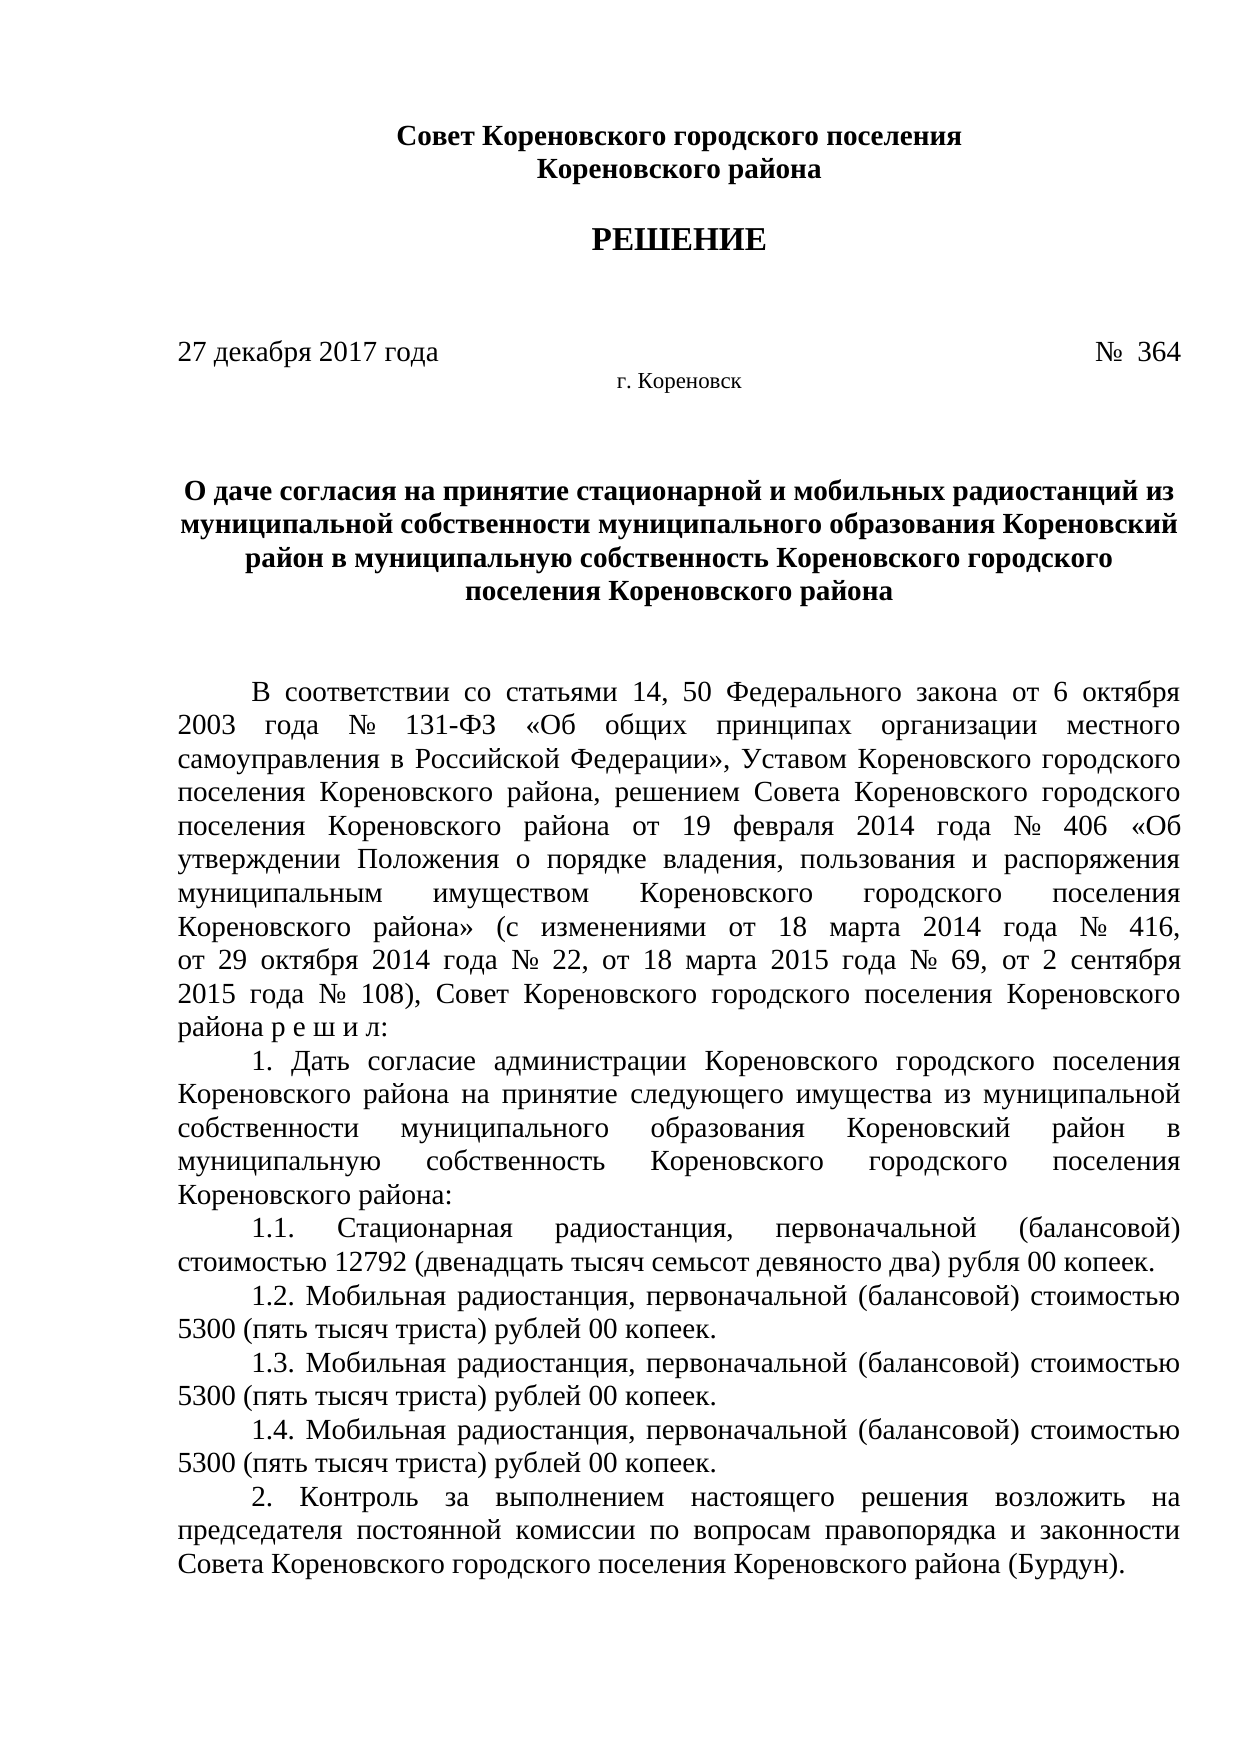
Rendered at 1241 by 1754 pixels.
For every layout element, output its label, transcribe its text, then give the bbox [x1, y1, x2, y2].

text РЕШЕНИЕ [177, 219, 1181, 257]
text 1.4. Мобильная радиостанция, первоначальной (балансовой) стоимостью 5300 (пять тысяч триста) рублей 00 копеек. [177, 1412, 1181, 1479]
text Совет Кореновского городского поселения [177, 118, 1181, 152]
text 27 декабря 2017 года № 364 [177, 334, 1181, 367]
text Кореновского района [177, 152, 1181, 185]
text В соответствии со статьями 14, 50 Федерального закона от 6 октября 2003 года № 131-ФЗ «Об общих принципах организации местного самоуправления в Российской Федерации», Уставом Кореновского городского поселения Кореновского района, решением Совета Кореновского городского поселения Кореновского района от 19 февраля 2014 года № 406 «Об утверждении Положения о порядке владения, пользования и распоряжения муниципальным имуществом Кореновского городского поселения Кореновского района» (с изменениями от 18 марта 2014 года № 416, от 29 октября 2014 года № 22, от 18 марта 2015 года № 69, от 2 сентября 2015 года № 108), Совет Кореновского городского поселения Кореновского района р е ш и л: [177, 674, 1181, 1043]
text 1.2. Мобильная радиостанция, первоначальной (балансовой) стоимостью 5300 (пять тысяч триста) рублей 00 копеек. [177, 1278, 1181, 1345]
text 1.1. Стационарная радиостанция, первоначальной (балансовой) стоимостью 12792 (двенадцать тысяч семьсот девяносто два) рубля 00 копеек. [177, 1211, 1181, 1278]
text О даче согласия на принятие стационарной и мобильных радиостанций из муниципальной собственности муниципального образования Кореновский район в муниципальную собственность Кореновского городского поселения Кореновского района [177, 473, 1181, 607]
text 1. Дать согласие администрации Кореновского городского поселения Кореновского района на принятие следующего имущества из муниципальной собственности муниципального образования Кореновский район в муниципальную собственность Кореновского городского поселения Кореновского района: [177, 1043, 1181, 1211]
text 2. Контроль за выполнением настоящего решения возложить на председателя постоянной комиссии по вопросам правопорядка и законности Совета Кореновского городского поселения Кореновского района (Бурдун). [177, 1479, 1181, 1579]
text г. Кореновск [177, 367, 1181, 394]
text 1.3. Мобильная радиостанция, первоначальной (балансовой) стоимостью 5300 (пять тысяч триста) рублей 00 копеек. [177, 1345, 1181, 1412]
